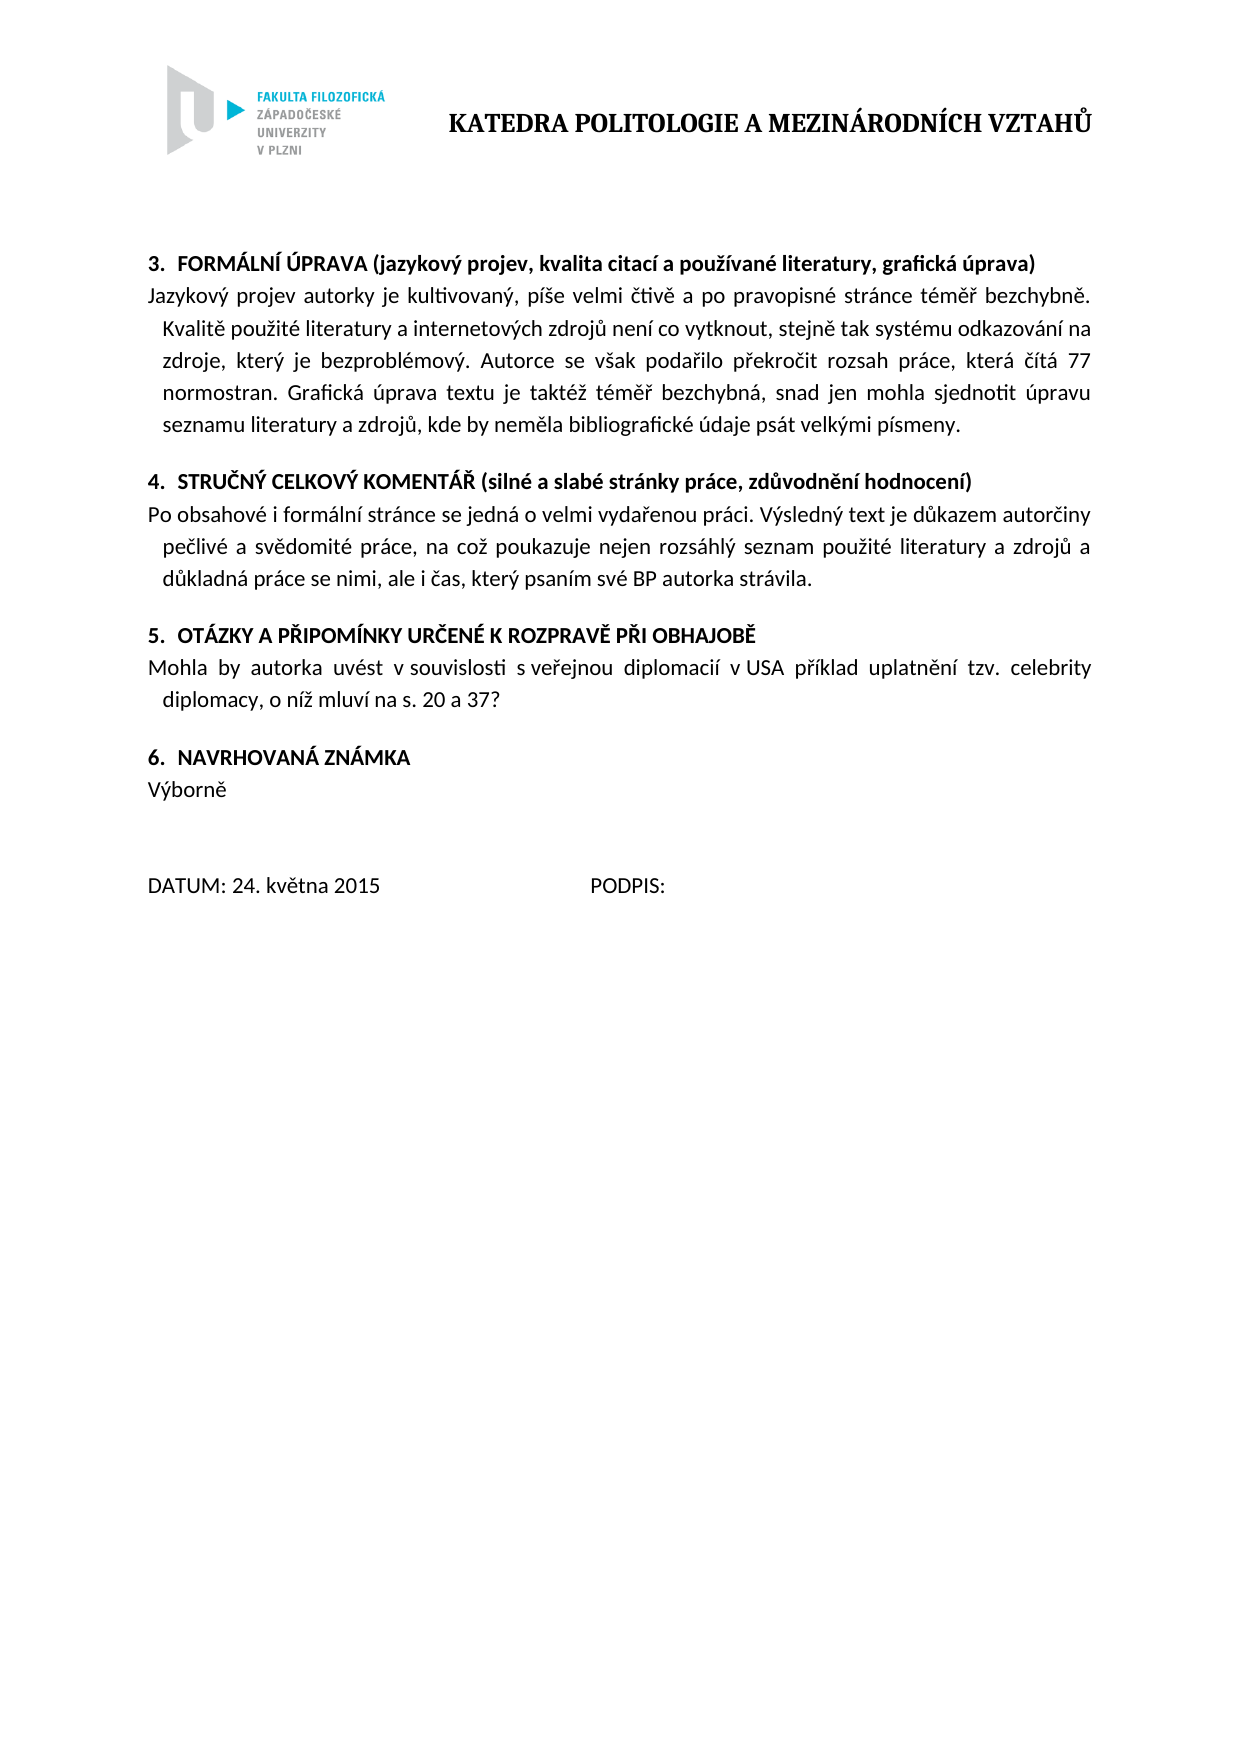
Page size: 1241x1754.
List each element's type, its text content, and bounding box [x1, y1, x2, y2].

list DATUM: PODPIS: [148, 872, 1093, 899]
list NAVRHOVANÁ ZNÁMKA [148, 743, 1093, 771]
picture [146, 44, 422, 192]
list FORMÁLNÍ ÚPRAVA (jazykový projev, kvalita citací a používané literatury, grafická úprava) [148, 249, 1093, 277]
list STRUČNÝ CELKOVÝ KOMENTÁŘ (silné a slabé stránky práce, zdůvodnění hodnocení) [148, 467, 1093, 496]
list OTÁZKY A PŘIPOMÍNKY URČENÉ K ROZPRAVĚ PŘI OBHAJOBĚ [148, 621, 1093, 649]
